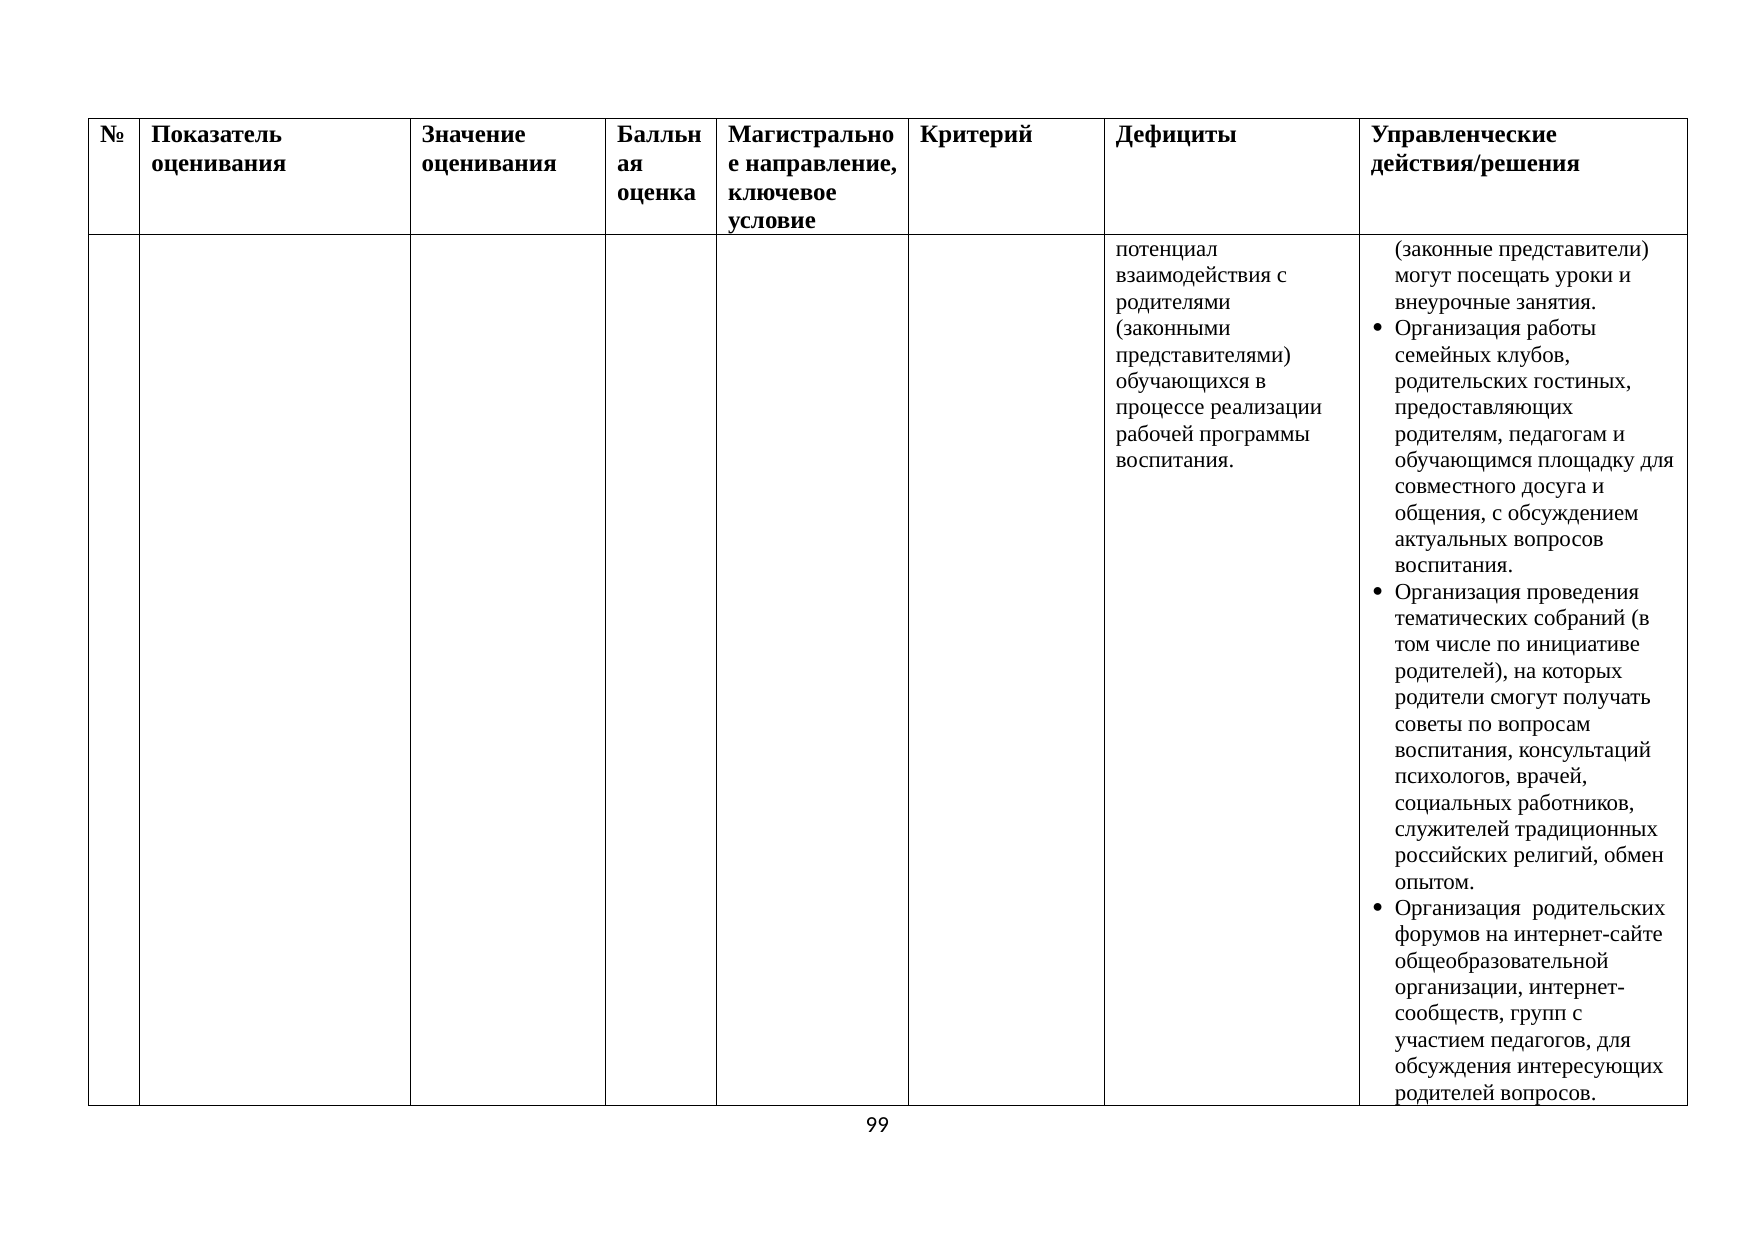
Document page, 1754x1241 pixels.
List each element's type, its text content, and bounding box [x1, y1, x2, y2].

table_header Магистральное направление, ключевое условие [717, 119, 908, 234]
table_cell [1360, 235, 1687, 1105]
table_header Управленческие действия/решения [1360, 119, 1687, 234]
table_header Дефициты [1105, 119, 1359, 234]
table_header Балльная оценка [606, 119, 716, 234]
table_header Показатель оценивания [140, 119, 410, 234]
table_header № [89, 119, 139, 234]
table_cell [1105, 235, 1359, 1105]
table_header Значение оценивания [411, 119, 605, 234]
table_header Критерий [909, 119, 1104, 234]
